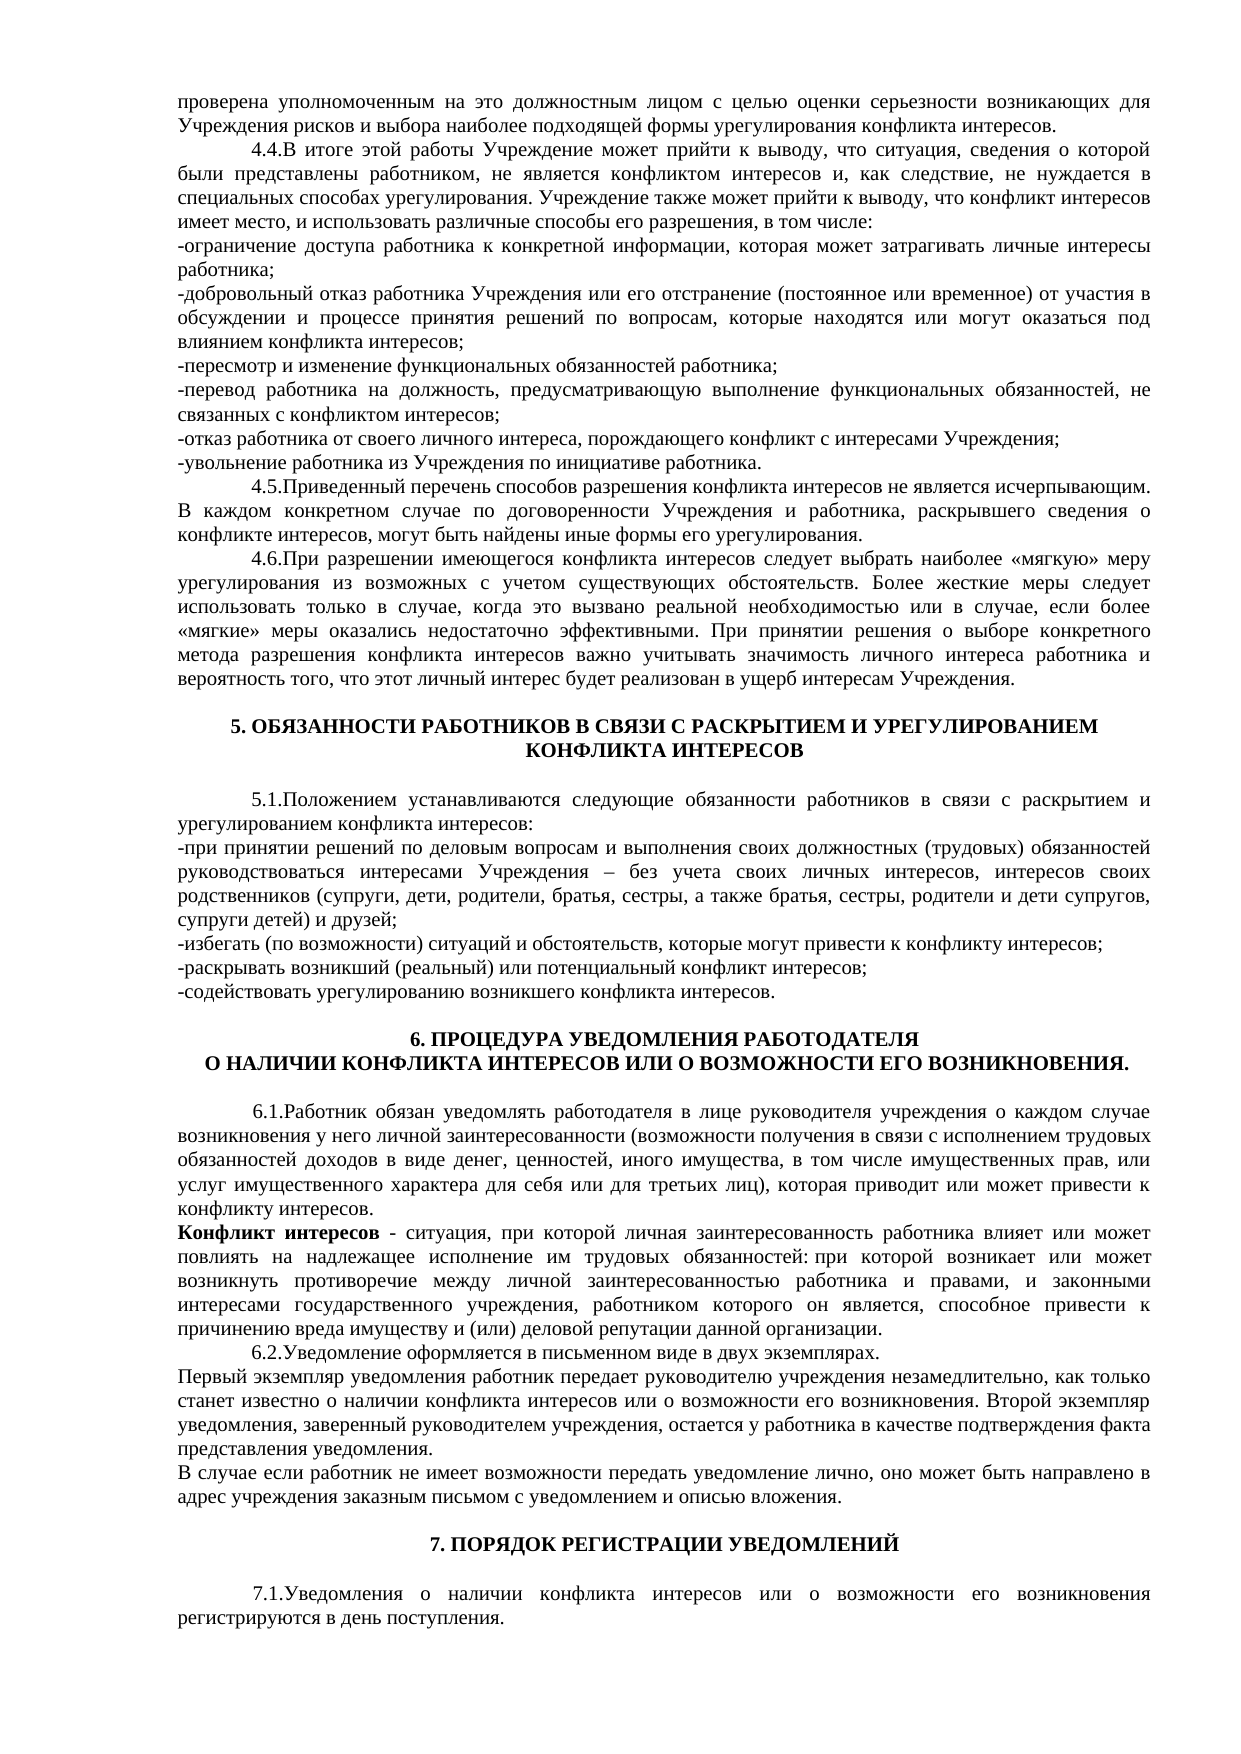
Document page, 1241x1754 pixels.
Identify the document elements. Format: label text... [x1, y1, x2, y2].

text -избегать (по возможности) ситуаций и обстоятельств, которые могут привести к конфликту интересов; [177, 931, 1152, 955]
text -раскрывать возникший (реальный) или потенциальный конфликт интересов; [177, 955, 1152, 979]
text В случае если работник не имеет возможности передать уведомление лично, оно может быть направлено в адрес учреждения заказным письмом с уведомлением и описью вложения. [177, 1460, 1152, 1508]
text 4.5.Приведенный перечень способов разрешения конфликта интересов не является исчерпывающим. В каждом конкретном случае по договоренности Учреждения и работника, раскрывшего сведения о конфликте интересов, могут быть найдены иные формы его урегулирования. [177, 474, 1152, 546]
text -добровольный отказ работника Учреждения или его отстранение (постоянное или временное) от участия в обсуждении и процессе принятия решений по вопросам, которые находятся или могут оказаться под влиянием конфликта интересов; [177, 281, 1152, 353]
text -ограничение доступа работника к конкретной информации, которая может затрагивать личные интересы работника; [177, 233, 1152, 281]
text Первый экземпляр уведомления работник передает руководителю учреждения незамедлительно, как только станет известно о наличии конфликта интересов или о возможности его возникновения. Второй экземпляр уведомления, заверенный руководителем учреждения, остается у работника в качестве подтверждения факта представления уведомления. [177, 1364, 1152, 1460]
text 4.4.В итоге этой работы Учреждение может прийти к выводу, что ситуация, сведения о которой были представлены работником, не является конфликтом интересов и, как следствие, не нуждается в специальных способах урегулирования. Учреждение также может прийти к выводу, что конфликт интересов имеет место, и использовать различные способы его разрешения, в том числе: [177, 137, 1152, 233]
text 6. ПРОЦЕДУРА УВЕДОМЛЕНИЯ РАБОТОДАТЕЛЯ [177, 1027, 1152, 1051]
text -при принятии решений по деловым вопросам и выполнения своих должностных (трудовых) обязанностей руководствоваться интересами Учреждения – без учета своих личных интересов, интересов своих родственников (супруги, дети, родители, братья, сестры, а также братья, сестры, родители и дети супругов, супруги детей) и друзей; [177, 834, 1152, 931]
text 6.2.Уведомление оформляется в письменном виде в двух экземплярах. [177, 1340, 1152, 1364]
text -содействовать урегулированию возникшего конфликта интересов. [177, 979, 1152, 1003]
text 4.6.При разрешении имеющегося конфликта интересов следует выбрать наиболее «мягкую» меру урегулирования из возможных с учетом существующих обстоятельств. Более жесткие меры следует использовать только в случае, когда это вызвано реальной необходимостью или в случае, если более «мягкие» меры оказались недостаточно эффективными. При принятии решения о выборе конкретного метода разрешения конфликта интересов важно учитывать значимость личного интереса работника и вероятность того, что этот личный интерес будет реализован в ущерб интересам Учреждения. [177, 546, 1152, 690]
text О НАЛИЧИИ КОНФЛИКТА ИНТЕРЕСОВ ИЛИ О ВОЗМОЖНОСТИ ЕГО ВОЗНИКНОВЕНИЯ. [177, 1051, 1152, 1075]
text -пересмотр и изменение функциональных обязанностей работника; [177, 353, 1152, 377]
text 5. ОБЯЗАННОСТИ РАБОТНИКОВ В СВЯЗИ С РАСКРЫТИЕМ И УРЕГУЛИРОВАНИЕМ КОНФЛИКТА ИНТЕРЕСОВ [177, 714, 1152, 762]
text 6.1.Работник обязан уведомлять работодателя в лице руководителя учреждения о каждом случае возникновения у него личной заинтересованности (возможности получения в связи с исполнением трудовых обязанностей доходов в виде денег, ценностей, иного имущества, в том числе имущественных прав, или услуг имущественного характера для себя или для третьих лиц), которая приводит или может привести к конфликту интересов. [177, 1099, 1152, 1219]
text -отказ работника от своего личного интереса, порождающего конфликт с интересами Учреждения; [177, 426, 1152, 449]
text Конфликт интересов - ситуация, при которой личная заинтересованность работника влияет или может повлиять на надлежащее исполнение им трудовых обязанностей: при которой возникает или может возникнуть противоречие между личной заинтересованностью работника и правами, и законными интересами государственного учреждения, работником которого он является, способное привести к причинению вреда имуществу и (или) деловой репутации данной организации. [177, 1219, 1152, 1340]
text -перевод работника на должность, предусматривающую выполнение функциональных обязанностей, не связанных с конфликтом интересов; [177, 377, 1152, 426]
text -увольнение работника из Учреждения по инициативе работника. [177, 449, 1152, 474]
text 7.1.Уведомления о наличии конфликта интересов или о возможности его возникновения регистрируются в день поступления. [177, 1581, 1152, 1629]
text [177, 89, 1152, 137]
text 5.1.Положением устанавливаются следующие обязанности работников в связи с раскрытием и урегулированием конфликта интересов: [177, 786, 1152, 834]
text 7. ПОРЯДОК РЕГИСТРАЦИИ УВЕДОМЛЕНИЙ [177, 1532, 1152, 1556]
